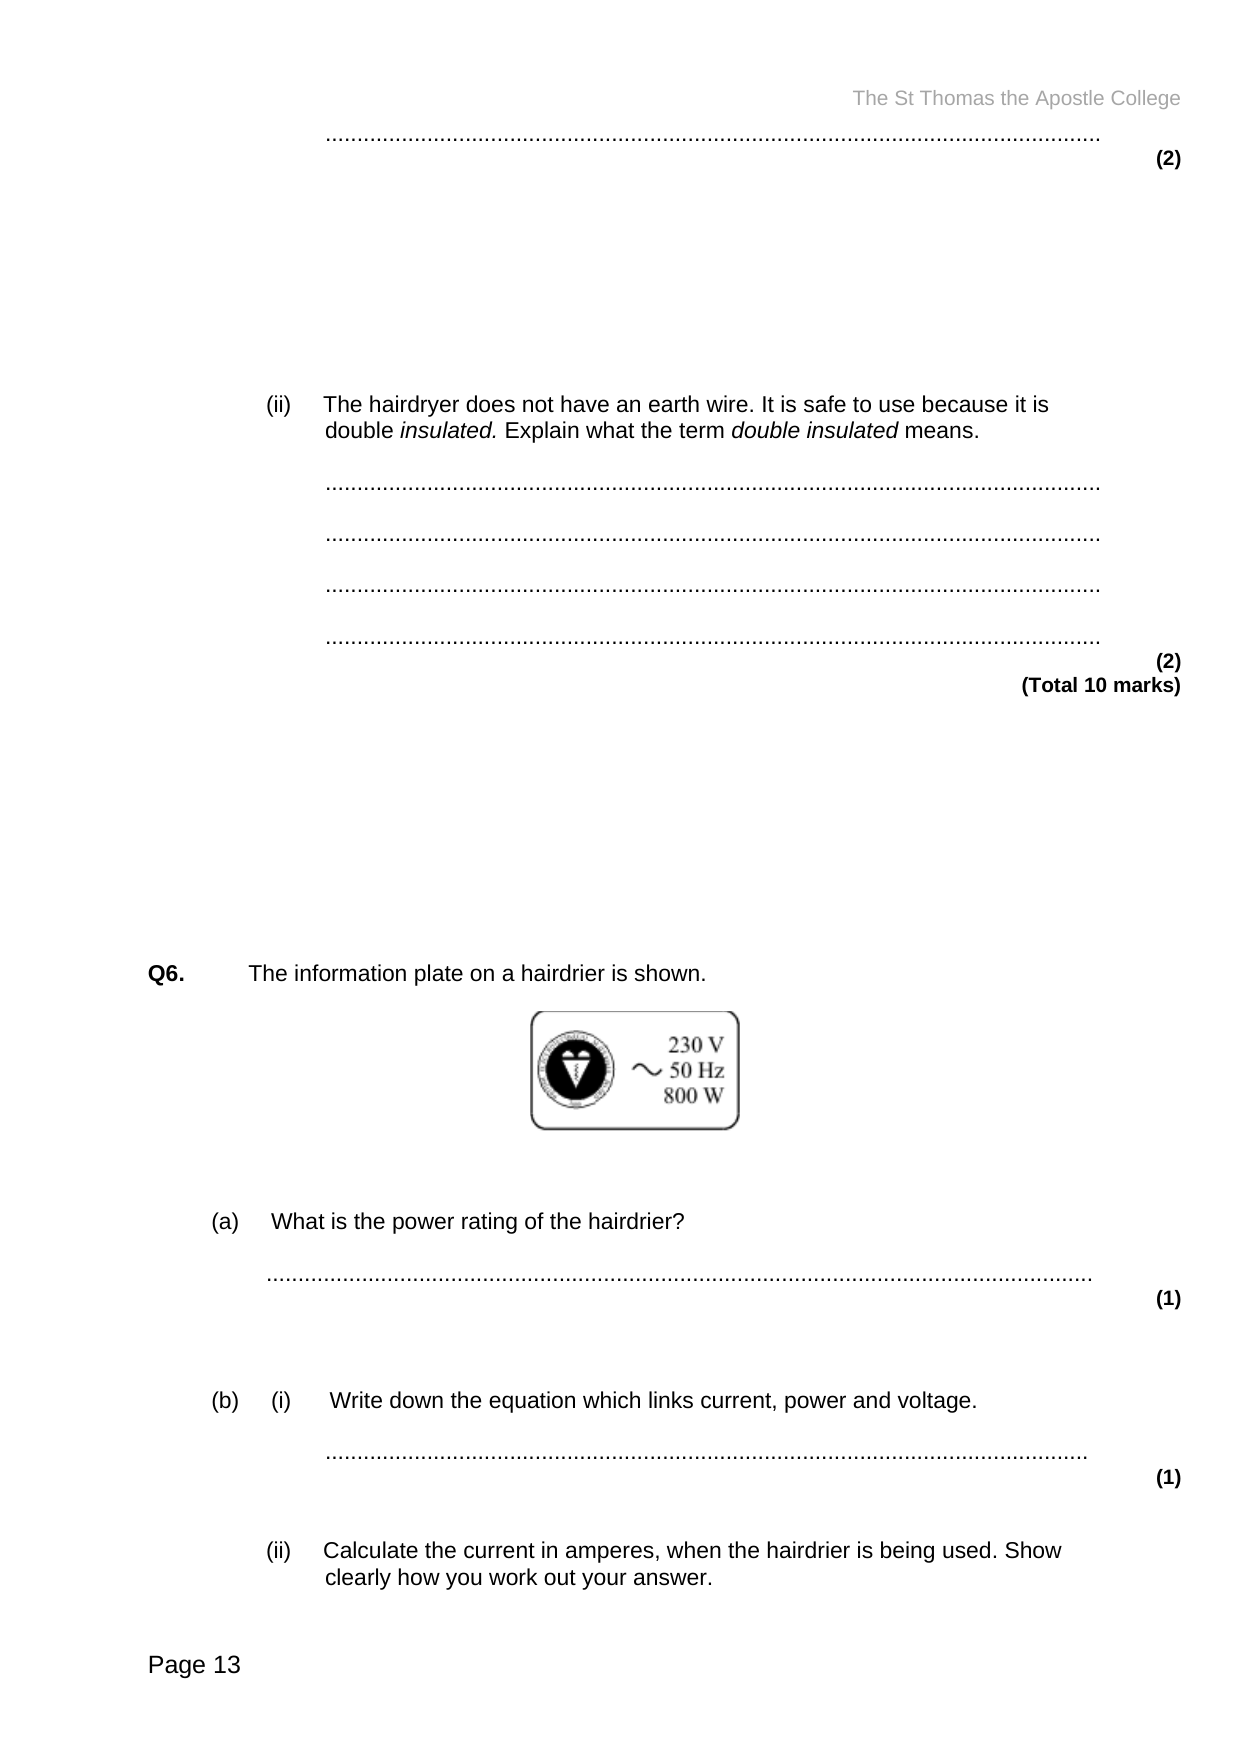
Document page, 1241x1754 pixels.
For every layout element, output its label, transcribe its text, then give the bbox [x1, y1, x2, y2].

text (2) [148, 649, 1181, 673]
text (Total 10 marks) [148, 673, 1181, 697]
text (b) (i) Write down the equation which links current, power and voltage. [148, 1387, 1122, 1413]
text .......................................................................................................................... [325, 468, 1122, 495]
picture [530, 1011, 740, 1132]
text (1) [148, 1464, 1181, 1488]
text (ii) Calculate the current in amperes, when the hairdrier is being used. Show clearly how you work out your answer. [266, 1537, 1122, 1590]
text (2) [148, 146, 1181, 170]
text .......................................................................................................................... [325, 571, 1122, 598]
text (1) [148, 1286, 1181, 1310]
text (ii) The hairdryer does not have an earth wire. It is safe to use because it is double insulated. Explain what the term double insulated means. [266, 391, 1122, 443]
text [325, 120, 1122, 146]
text .................................................................................................................................. [266, 1259, 1122, 1286]
text .......................................................................................................................... [325, 520, 1122, 546]
text Q6. The information plate on a hairdrier is shown. [148, 960, 1122, 986]
text (a) What is the power rating of the hairdrier? [148, 1208, 1122, 1234]
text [325, 1438, 1122, 1464]
text .......................................................................................................................... [325, 623, 1122, 649]
